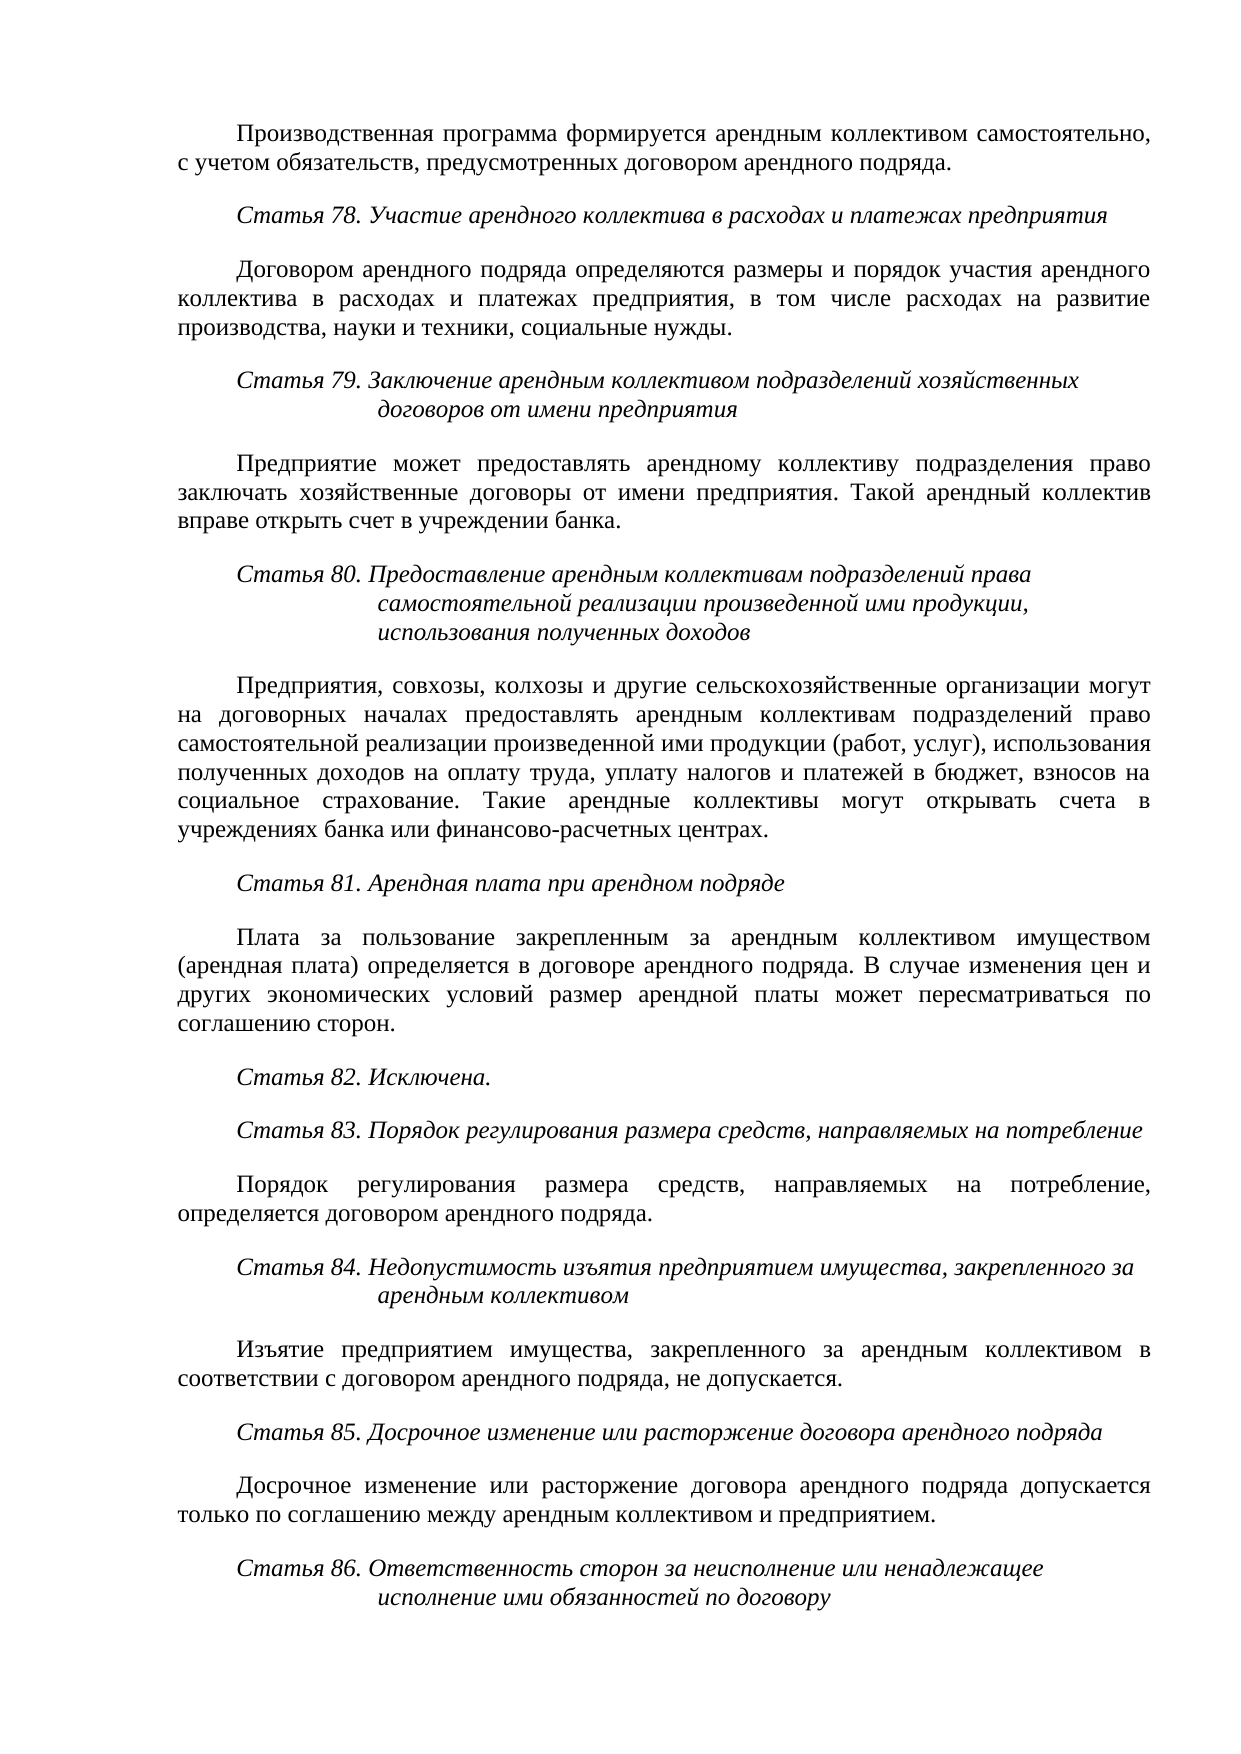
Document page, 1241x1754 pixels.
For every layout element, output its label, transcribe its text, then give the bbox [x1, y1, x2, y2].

text Статья 81. Арендная плата при арендном подряде [236, 868, 1152, 897]
text Предприятие может предоставлять арендному коллективу подразделения право заключать хозяйственные договоры от имени предприятия. Такой арендный коллектив вправе открыть счет в учреждении банка. [177, 448, 1152, 534]
text Статья 84. Недопустимость изъятия предприятием имущества, закрепленного за арендным коллективом [236, 1252, 1152, 1309]
text Статья 80. Предоставление арендным коллективам подразделений права самостоятельной реализации произведенной ими продукции, использования полученных доходов [236, 559, 1152, 646]
text Плата за пользование закрепленным за арендным коллективом имуществом (арендная плата) определяется в договоре арендного подряда. В случае изменения цен и других экономических условий размер арендной платы может пересматриваться по соглашению сторон. [177, 922, 1152, 1037]
text Предприятия, совхозы, колхозы и другие сельскохозяйственные организации могут на договорных началах предоставлять арендным коллективам подразделений право самостоятельной реализации произведенной ими продукции (работ, услуг), использования полученных доходов на оплату труда, уплату налогов и платежей в бюджет, взносов на социальное страхование. Такие арендные коллективы могут открывать счета в учреждениях банка или финансово-расчетных центрах. [177, 671, 1152, 843]
text Досрочное изменение или расторжение договора арендного подряда допускается только по соглашению между арендным коллективом и предприятием. [177, 1471, 1152, 1528]
text Статья 86. Ответственность сторон за неисполнение или ненадлежащее исполнение ими обязанностей по договору [236, 1553, 1152, 1611]
text Порядок регулирования размера средств, направляемых на потребление, определяется договором арендного подряда. [177, 1169, 1152, 1227]
text Статья 83. Порядок регулирования размера средств, направляемых на потребление [236, 1116, 1152, 1144]
text Производственная программа формируется арендным коллективом самостоятельно, с учетом обязательств, предусмотренных договором арендного подряда. [177, 118, 1152, 176]
text Изъятие предприятием имущества, закрепленного за арендным коллективом в соответствии с договором арендного подряда, не допускается. [177, 1334, 1152, 1392]
text Статья 82. Исключена. [236, 1062, 1152, 1091]
text Статья 85. Досрочное изменение или расторжение договора арендного подряда [236, 1417, 1152, 1446]
text Статья 79. Заключение арендным коллективом подразделений хозяйственных договоров от имени предприятия [236, 366, 1152, 423]
text Договором арендного подряда определяются размеры и порядок участия арендного коллектива в расходах и платежах предприятия, в том числе расходах на развитие производства, науки и техники, социальные нужды. [177, 254, 1152, 341]
text Статья 78. Участие арендного коллектива в расходах и платежах предприятия [236, 201, 1152, 229]
